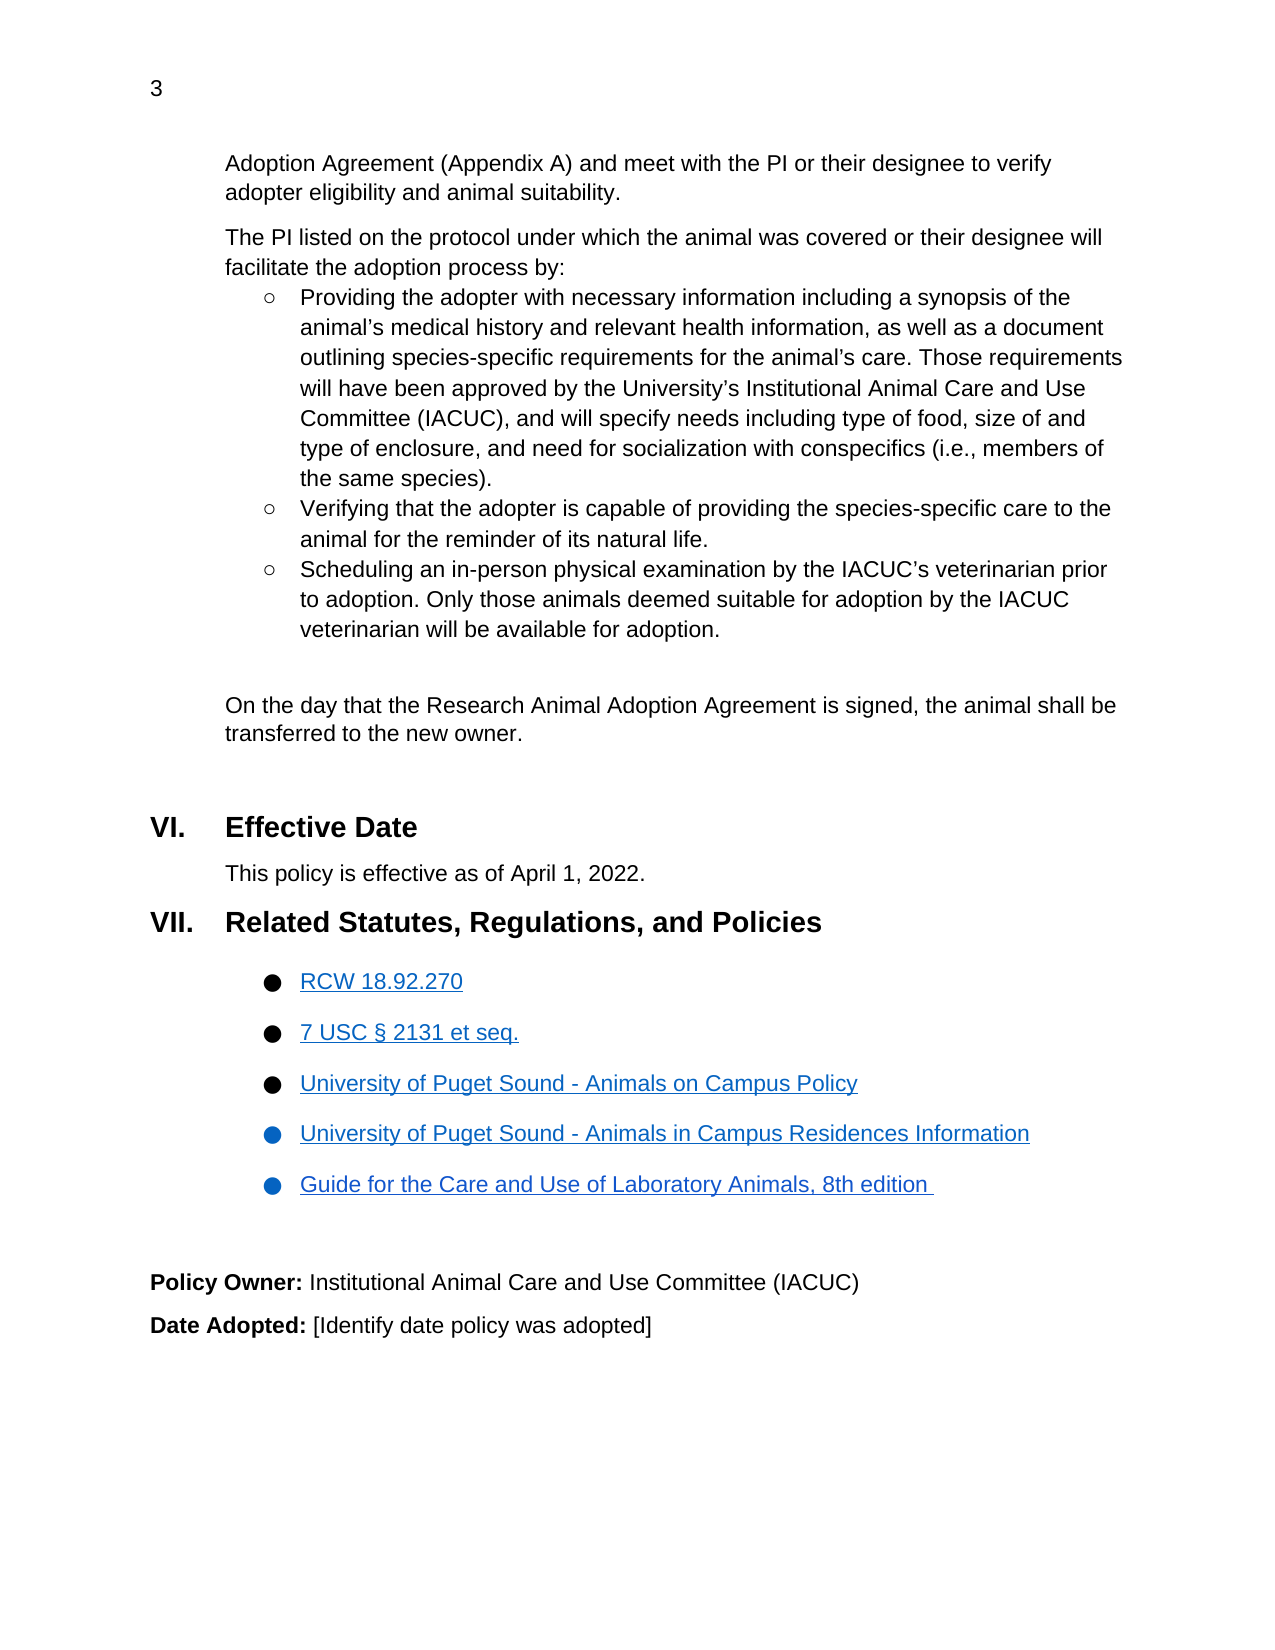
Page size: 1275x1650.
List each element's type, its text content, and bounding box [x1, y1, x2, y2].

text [225, 150, 1125, 205]
text On the day that the Research Animal Adoption Agreement is signed, the animal shall be transferred to the new owner. [225, 692, 1125, 746]
list University of Puget Sound - Animals in Campus Residences Information [262, 1108, 1125, 1155]
text This policy is effective as of April 1, 2022. [225, 860, 1125, 887]
list Scheduling an in-person physical examination by the IACUC’s veterinarian prior to adoption. Only those animals deemed suitable for adoption by the IACUC veterinarian will be available for adoption. [262, 556, 1125, 643]
list 7 USC § 2131 et seq. [262, 1006, 1125, 1053]
list University of Puget Sound - Animals on Campus Policy [262, 1057, 1125, 1104]
text The PI listed on the protocol under which the animal was covered or their designee will facilitate the adoption process by: [225, 223, 1125, 280]
text Policy Owner: Institutional Animal Care and Use Committee (IACUC) [150, 1269, 1125, 1295]
list Verifying that the adopter is capable of providing the species-specific care to the animal for the reminder of its natural life. [262, 495, 1125, 552]
list Guide for the Care and Use of Laboratory Animals, 8th edition [262, 1159, 1125, 1206]
subtitle Effective Date [150, 810, 1125, 844]
text Date Adopted: [Identify date policy was adopted] [150, 1312, 1125, 1338]
list RCW 18.92.270 [262, 956, 1125, 1003]
list Providing the adopter with necessary information including a synopsis of the animal’s medical history and relevant health information, as well as a document outlining species-specific requirements for the animal’s care. Those requirements will have been approved by the University’s Institutional Animal Care and Use Committee (IACUC), and will specify needs including type of food, size of and type of enclosure, and need for socialization with conspecifics (i.e., members of the same species). [262, 284, 1125, 492]
subtitle Related Statutes, Regulations, and Policies [150, 906, 1125, 939]
